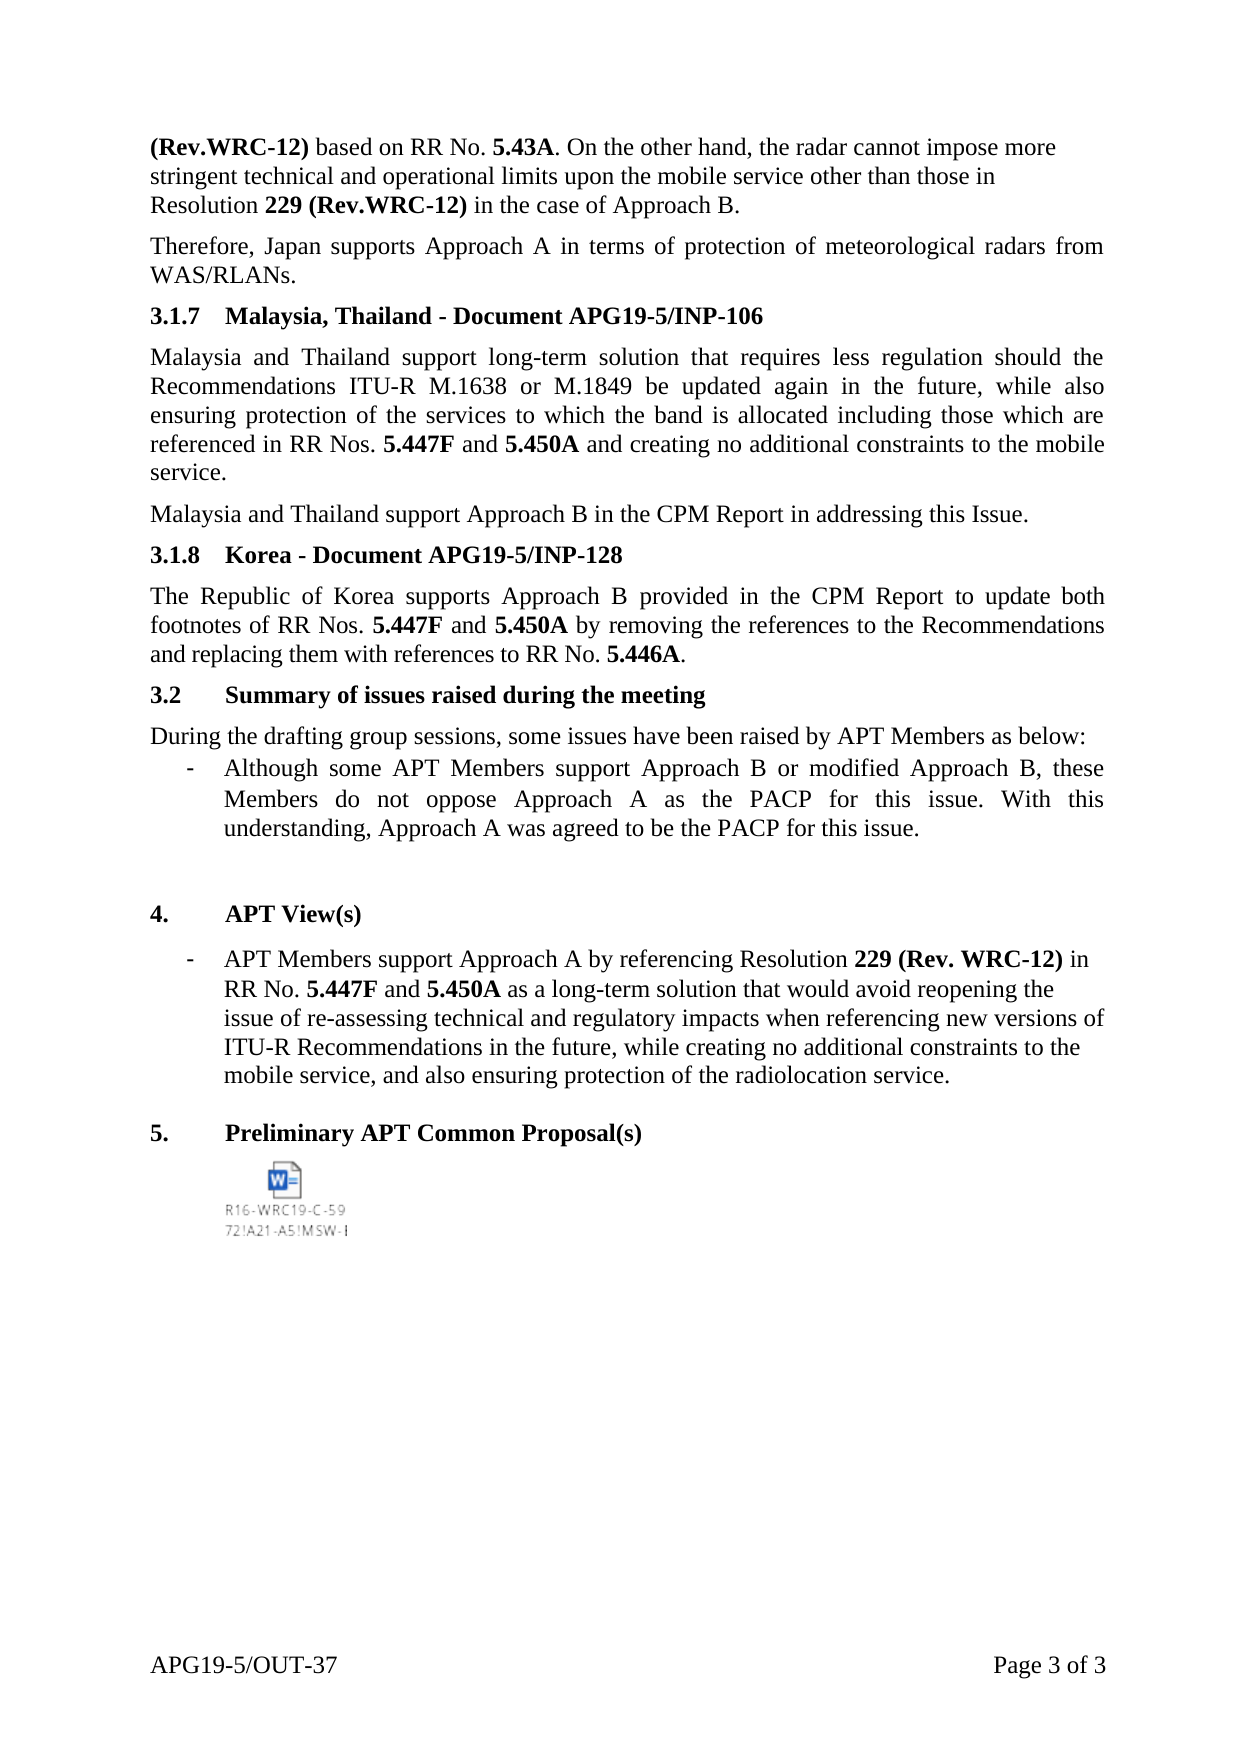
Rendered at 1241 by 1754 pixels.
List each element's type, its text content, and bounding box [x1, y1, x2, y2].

text Malaysia and Thailand support long-term solution that requires less regulation should the Recommendations ITU-R M.1638 or M.1849 be updated again in the future, while also ensuring protection of the services to which the band is allocated including those which are referenced in RR Nos. 5.447F and 5.450A and creating no additional constraints to the mobile service. [150, 342, 1105, 486]
text 3.1.8 Korea - Document APG19-5/INP-128 [150, 540, 1105, 569]
list Although some APT Members support Approach B or modified Approach B, these Members do not oppose Approach A as the PACP for this issue. With this understanding, Approach A was agreed to be the PACP for this issue. [186, 750, 1105, 842]
text 3.2 Summary of issues raised during the meeting [150, 680, 1105, 709]
text 4. APT View(s) [150, 899, 1105, 928]
text 3.1.7 Malaysia, Thailand - Document APG19-5/INP-106 [150, 301, 1105, 330]
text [150, 132, 1105, 219]
text Malaysia and Thailand support Approach B in the CPM Report in addressing this Issue. [150, 499, 1105, 527]
text 5. Preliminary APT Common Proposal(s) [150, 1118, 1105, 1147]
text During the drafting group sessions, some issues have been raised by APT Members as below: [150, 721, 1105, 750]
text Therefore, Japan supports Approach A in terms of protection of meteorological radars from WAS/RLANs. [150, 231, 1105, 289]
text The Republic of Korea supports Approach B provided in the CPM Report to update both footnotes of RR Nos. 5.447F and 5.450A by removing the references to the Recommendations and replacing them with references to RR No. 5.446A. [150, 581, 1105, 667]
list APT Members support Approach A by referencing Resolution 229 (Rev. WRC-12) in RR No. 5.447F and 5.450A as a long-term solution that would avoid reopening the issue of re-assessing technical and regulatory impacts when referencing new versions of ITU-R Recommendations in the future, while creating no additional constraints to the mobile service, and also ensuring protection of the radiolocation service. [186, 940, 1105, 1089]
